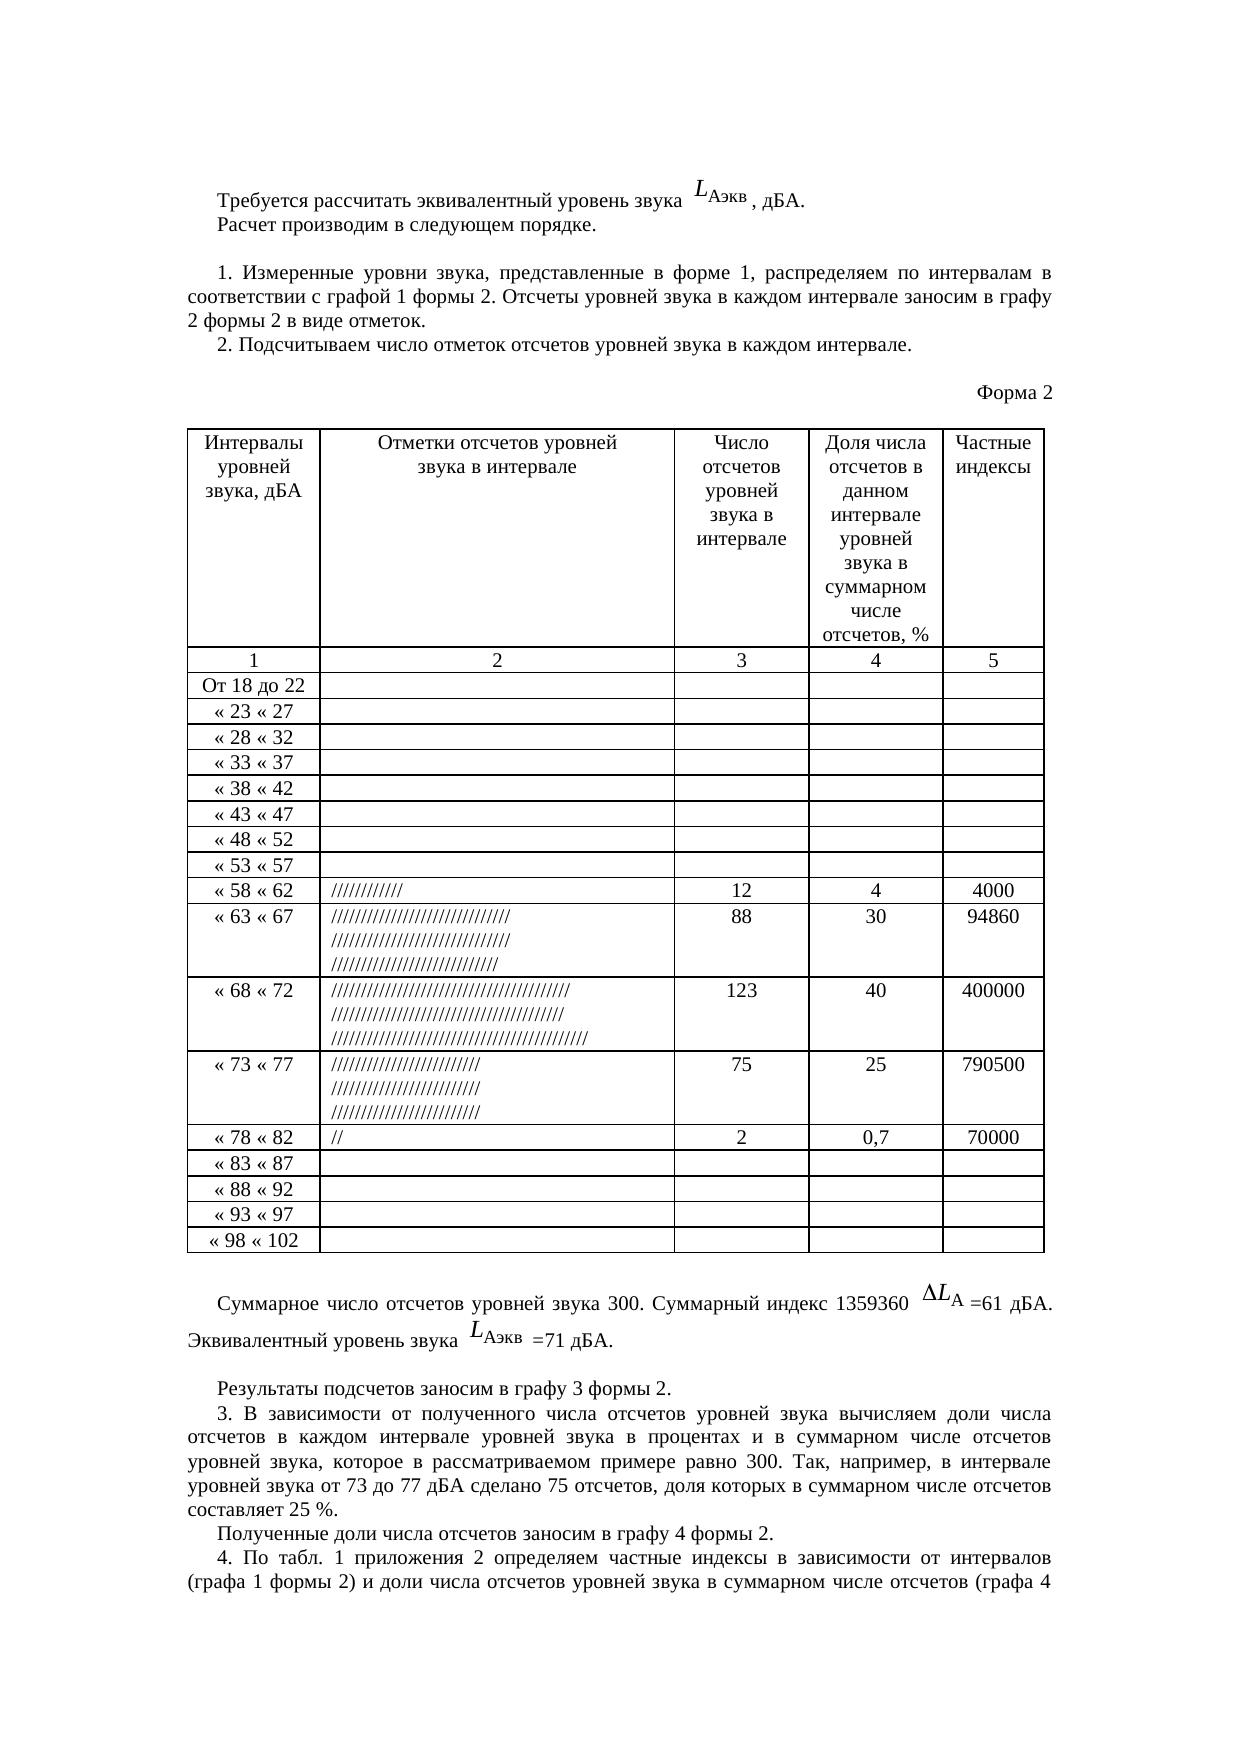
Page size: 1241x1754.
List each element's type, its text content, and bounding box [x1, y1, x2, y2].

table_cell [321, 1228, 674, 1252]
table_cell 30 [810, 904, 942, 976]
table_cell [321, 750, 674, 774]
table_cell [675, 725, 808, 749]
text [187, 1545, 1053, 1593]
table_cell « 33 « 37 [188, 750, 319, 774]
table_cell 70000 [944, 1125, 1043, 1149]
table_cell [675, 1228, 808, 1252]
table_cell 4 [810, 648, 942, 672]
table_cell 790500 [944, 1052, 1043, 1124]
table_cell 4 [810, 878, 942, 902]
table_cell [675, 673, 808, 697]
table_cell [675, 1202, 808, 1226]
table_cell « 38 « 42 [188, 776, 319, 800]
table_cell [810, 1151, 942, 1175]
table_cell [944, 1202, 1043, 1226]
table_header Отметки отсчетов уровней звука в интервале [321, 430, 674, 646]
table_cell [810, 1228, 942, 1252]
table_cell « 93 « 97 [188, 1202, 319, 1226]
table_cell 40 [810, 978, 942, 1050]
table_cell ///////////////////////// ///////////////////////// ///////////////////////// [321, 1052, 674, 1124]
table_cell [675, 802, 808, 826]
table_cell [810, 1177, 942, 1201]
table_cell « 58 « 62 [188, 878, 319, 902]
table_cell [944, 725, 1043, 749]
text 2. Подсчитываем число отметок отсчетов уровней звука в каждом интервале. [187, 332, 1053, 356]
table_cell « 78 « 82 [188, 1125, 319, 1149]
text Результаты подсчетов заносим в графу 3 формы 2. [187, 1376, 1053, 1400]
table_header Доля числа отсчетов в данном интервале уровней звука в суммарном числе отсчетов, % [810, 430, 942, 646]
table_cell // [321, 1125, 674, 1149]
table_cell [675, 853, 808, 877]
text Расчет производим в следующем порядке. [187, 211, 1053, 236]
table_cell [321, 776, 674, 800]
text Полученные доли числа отсчетов заносим в графу 4 формы 2. [187, 1521, 1053, 1545]
table_cell [810, 802, 942, 826]
table_cell « 63 « 67 [188, 904, 319, 976]
table_cell [810, 750, 942, 774]
table_cell [321, 827, 674, 851]
table_cell [944, 1228, 1043, 1252]
table_cell [944, 699, 1043, 723]
table_cell [675, 1151, 808, 1175]
table_cell [810, 827, 942, 851]
table_cell 4000 [944, 878, 1043, 902]
table_cell 12 [675, 878, 808, 902]
table_cell « 83 « 87 [188, 1151, 319, 1175]
table_cell [810, 725, 942, 749]
table_cell « 88 « 92 [188, 1177, 319, 1201]
table_cell 25 [810, 1052, 942, 1124]
table_cell 123 [675, 978, 808, 1050]
table_cell [944, 1151, 1043, 1175]
table_cell [675, 750, 808, 774]
table_cell [321, 725, 674, 749]
table_cell [321, 1177, 674, 1201]
table_cell [944, 673, 1043, 697]
table_cell [810, 776, 942, 800]
table_cell [321, 1202, 674, 1226]
table_cell « 23 « 27 [188, 699, 319, 723]
table_cell « 53 « 57 [188, 853, 319, 877]
table_cell 2 [321, 648, 674, 672]
table_cell [675, 699, 808, 723]
table_cell ////////////////////////////// ////////////////////////////// //////////////////////////// [321, 904, 674, 976]
table_cell « 28 « 32 [188, 725, 319, 749]
table_cell [944, 853, 1043, 877]
table_cell [675, 776, 808, 800]
table_cell [810, 1202, 942, 1226]
table_cell [321, 699, 674, 723]
table_header Частные индексы [944, 430, 1043, 646]
table_cell [321, 802, 674, 826]
table_cell « 48 « 52 [188, 827, 319, 851]
table_cell [944, 776, 1043, 800]
table_cell [810, 673, 942, 697]
text 3. В зависимости от полученного числа отсчетов уровней звука вычисляем доли числа отсчетов в каждом интервале уровней звука в процентах и в суммарном числе отсчетов уровней звука, которое в рассматриваемом примере равно 300. Так, например, в интервале уровней звука от 73 до 77 дБА сделано 75 отсчетов, доля которых в суммарном числе отсчетов составляет 25 %. [187, 1400, 1053, 1521]
text Форма 2 [187, 380, 1053, 404]
table_cell « 73 « 77 [188, 1052, 319, 1124]
table_cell [944, 827, 1043, 851]
table_cell 1 [188, 648, 319, 672]
table_cell « 43 « 47 [188, 802, 319, 826]
table_cell [321, 673, 674, 697]
table_cell [810, 699, 942, 723]
text Суммарное число отсчетов уровней звука 300. Суммарный индекс 1359360 =61 дБА. Эквивалентный уровень звука =71 дБА. [187, 1277, 1053, 1352]
table_cell 2 [675, 1125, 808, 1149]
table_cell //////////////////////////////////////// /////////////////////////////////////// /////////////////////////////////////////// [321, 978, 674, 1050]
table_cell 3 [675, 648, 808, 672]
table_cell [675, 1177, 808, 1201]
table_cell [810, 853, 942, 877]
table_header Число отсчетов уровней звука в интервале [675, 430, 808, 646]
table_cell 88 [675, 904, 808, 976]
table_cell //////////// [321, 878, 674, 902]
text Требуется рассчитать эквивалентный уровень звука , дБА. [187, 174, 1053, 211]
table_cell 94860 [944, 904, 1043, 976]
table_cell « 98 « 102 [188, 1228, 319, 1252]
table_cell « 68 « 72 [188, 978, 319, 1050]
table_cell 75 [675, 1052, 808, 1124]
table_header Интервалы уровней звука, дБА [188, 430, 319, 646]
table_cell [944, 1177, 1043, 1201]
table_cell 5 [944, 648, 1043, 672]
table_cell [944, 750, 1043, 774]
table_cell 0,7 [810, 1125, 942, 1149]
table_cell От 18 до 22 [188, 673, 319, 697]
table_cell [944, 802, 1043, 826]
text 1. Измеренные уровни звука, представленные в форме 1, распределяем по интервалам в соответствии с графой 1 формы 2. Отсчеты уровней звука в каждом интервале заносим в графу 2 формы 2 в виде отметок. [187, 259, 1053, 332]
table_cell [675, 827, 808, 851]
table_cell [321, 853, 674, 877]
table_cell 400000 [944, 978, 1043, 1050]
table_cell [321, 1151, 674, 1175]
